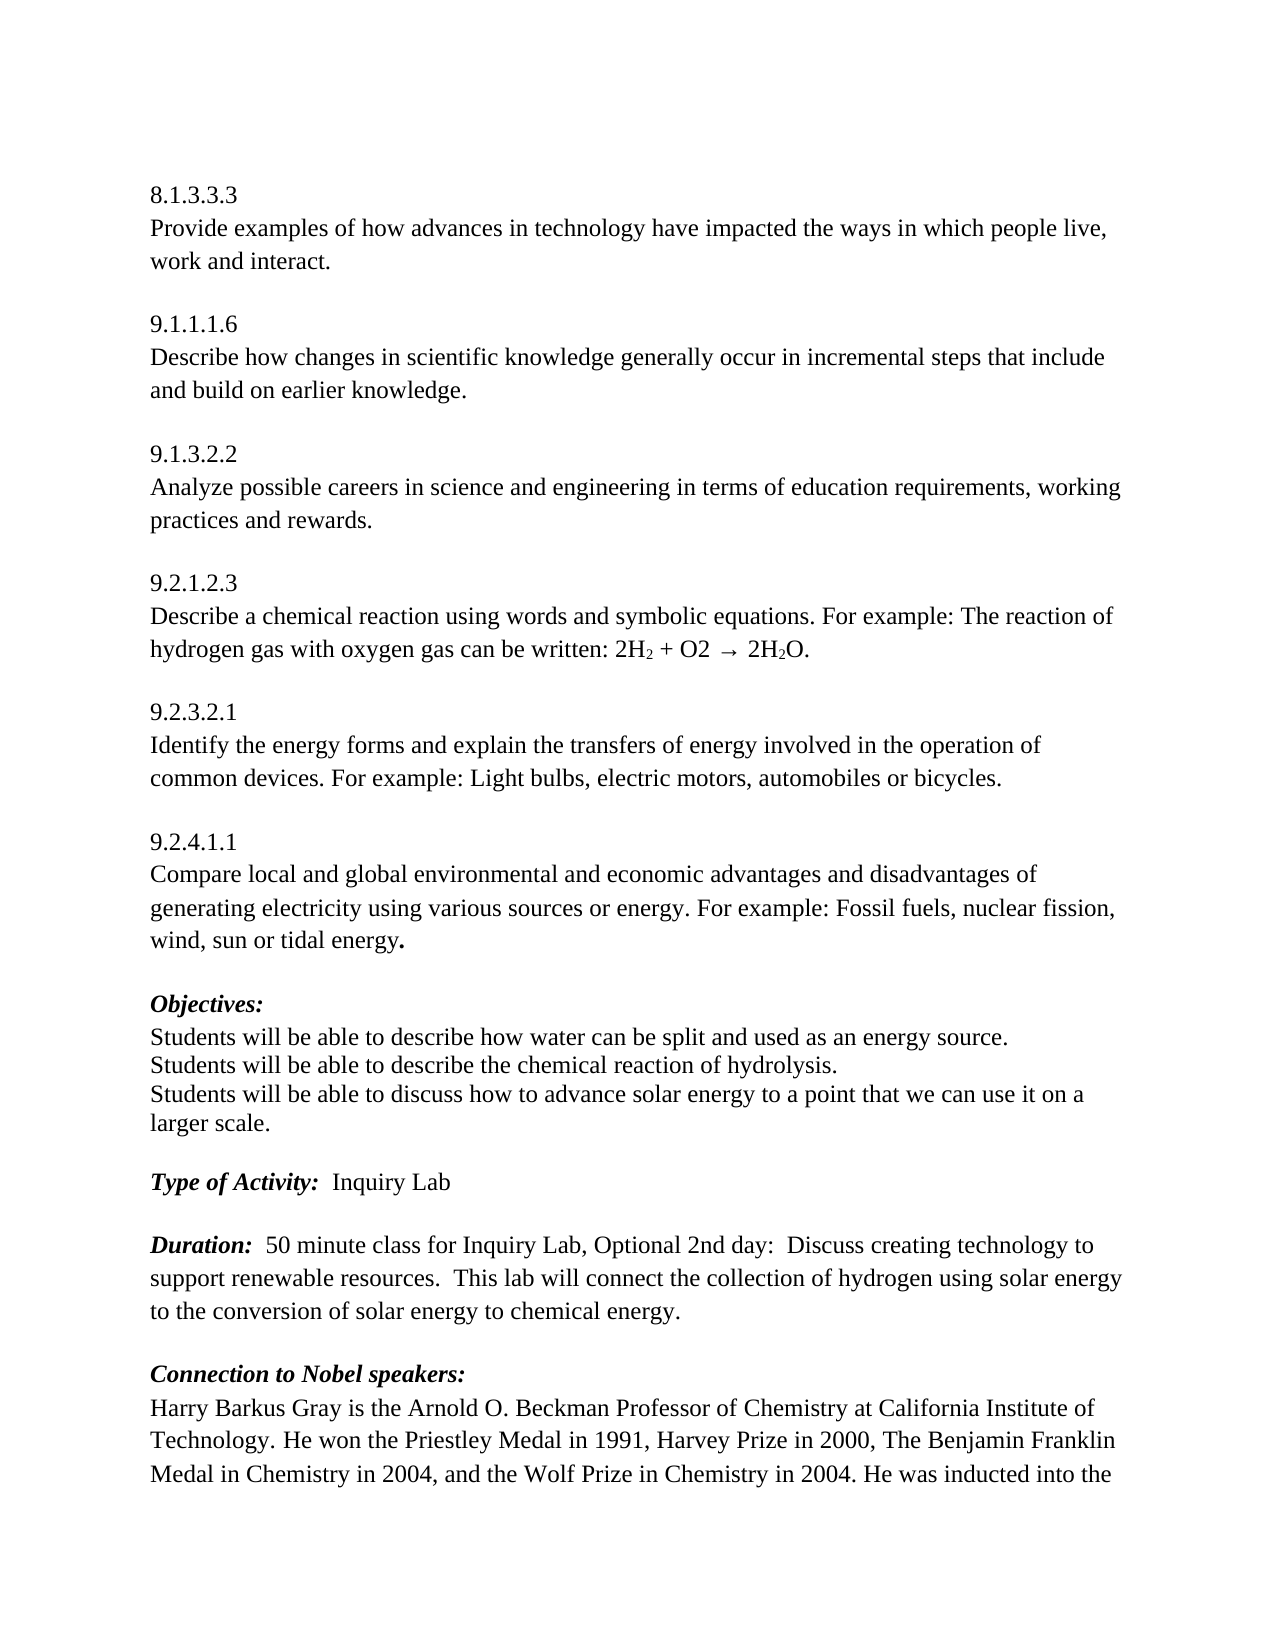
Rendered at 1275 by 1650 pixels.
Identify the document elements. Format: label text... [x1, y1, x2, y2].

text 9.1.3.2.2 [150, 439, 1125, 467]
text Students will be able to describe the chemical reaction of hydrolysis. [150, 1051, 1125, 1079]
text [150, 1393, 1125, 1487]
text Connection to Nobel speakers: [150, 1359, 1125, 1388]
text Students will be able to discuss how to advance solar energy to a point that we can use it on a larger scale. [150, 1079, 1125, 1137]
text Objectives: [150, 989, 1125, 1018]
text 9.1.1.1.6 [150, 309, 1125, 338]
text Provide examples of how advances in technology have impacted the ways in which people live, work and interact. [150, 213, 1125, 275]
text Identify the energy forms and explain the transfers of energy involved in the operation of common devices. For example: Light bulbs, electric motors, automobiles or bicycles. [150, 730, 1125, 792]
text 9.2.3.2.1 [150, 697, 1125, 726]
text 8.1.3.3.3 [150, 180, 1125, 209]
text 9.2.4.1.1 [150, 827, 1125, 855]
text Type of Activity: Inquiry Lab [150, 1167, 1125, 1196]
text Describe how changes in scientific knowledge generally occur in incremental steps that include and build on earlier knowledge. [150, 342, 1125, 404]
text Describe a chemical reaction using words and symbolic equations. For example: The reaction of hydrogen gas with oxygen gas can be written: 2H2 + O2 → 2H2O. [150, 601, 1125, 663]
text Duration: 50 minute class for Inquiry Lab, Optional 2nd day: Discuss creating technology to support renewable resources. This lab will connect the collection of hydrogen using solar energy to the conversion of solar energy to chemical energy. [150, 1230, 1125, 1325]
text Analyze possible careers in science and engineering in terms of education requirements, working practices and rewards. [150, 472, 1125, 533]
text 9.2.1.2.3 [150, 568, 1125, 597]
text Students will be able to describe how water can be split and used as an energy source. [150, 1022, 1125, 1051]
text Compare local and global environmental and economic advantages and disadvantages of generating electricity using various sources or energy. For example: Fossil fuels, nuclear fission, wind, sun or tidal energy. [150, 859, 1125, 954]
